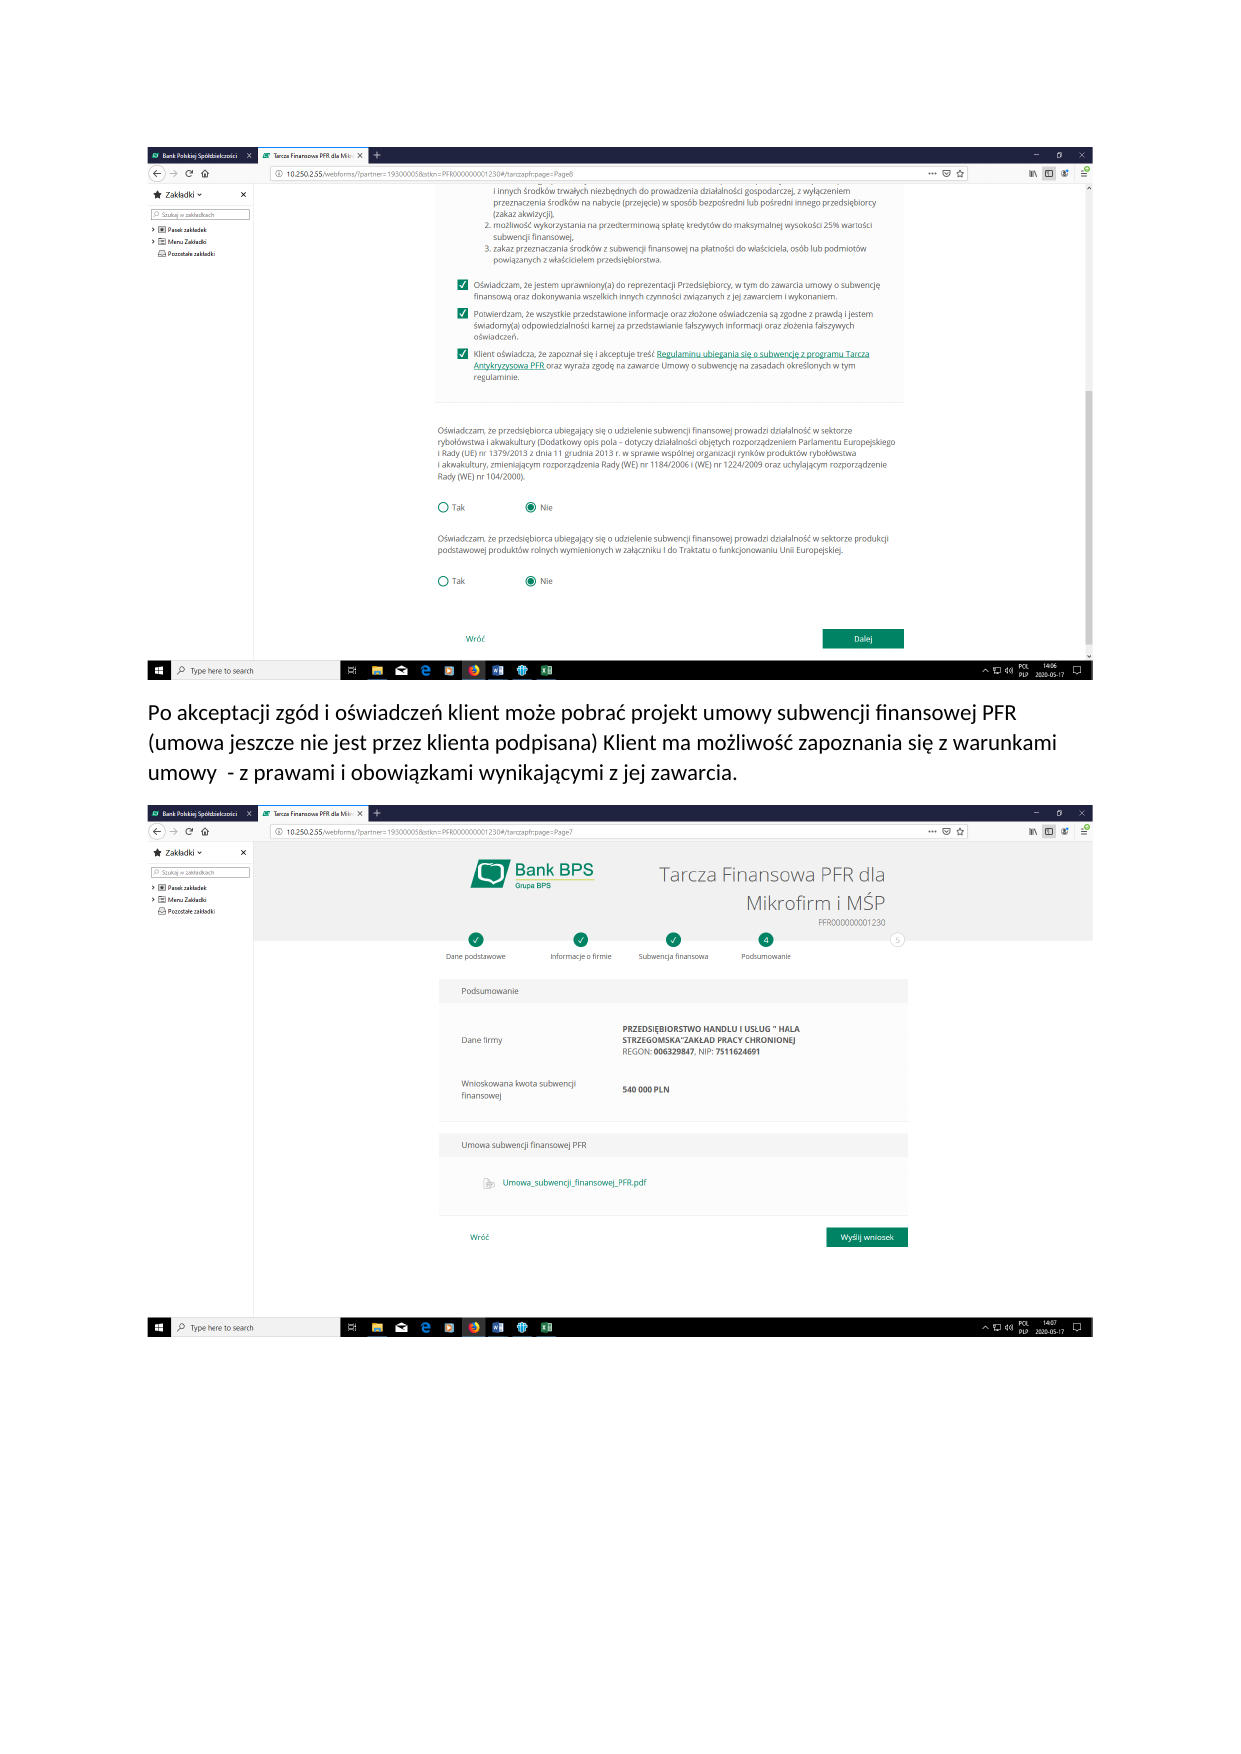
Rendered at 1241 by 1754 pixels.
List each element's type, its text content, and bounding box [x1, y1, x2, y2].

picture [147, 805, 1093, 1337]
picture [147, 147, 1093, 680]
text Po akceptacji zgód i oświadczeń klient może pobrać projekt umowy subwencji finansowej PFR (umowa jeszcze nie jest przez klienta podpisana) Klient ma możliwość zapoznania się z warunkami umowy - z prawami i obowiązkami wynikającymi z jej zawarcia. [148, 698, 1093, 786]
